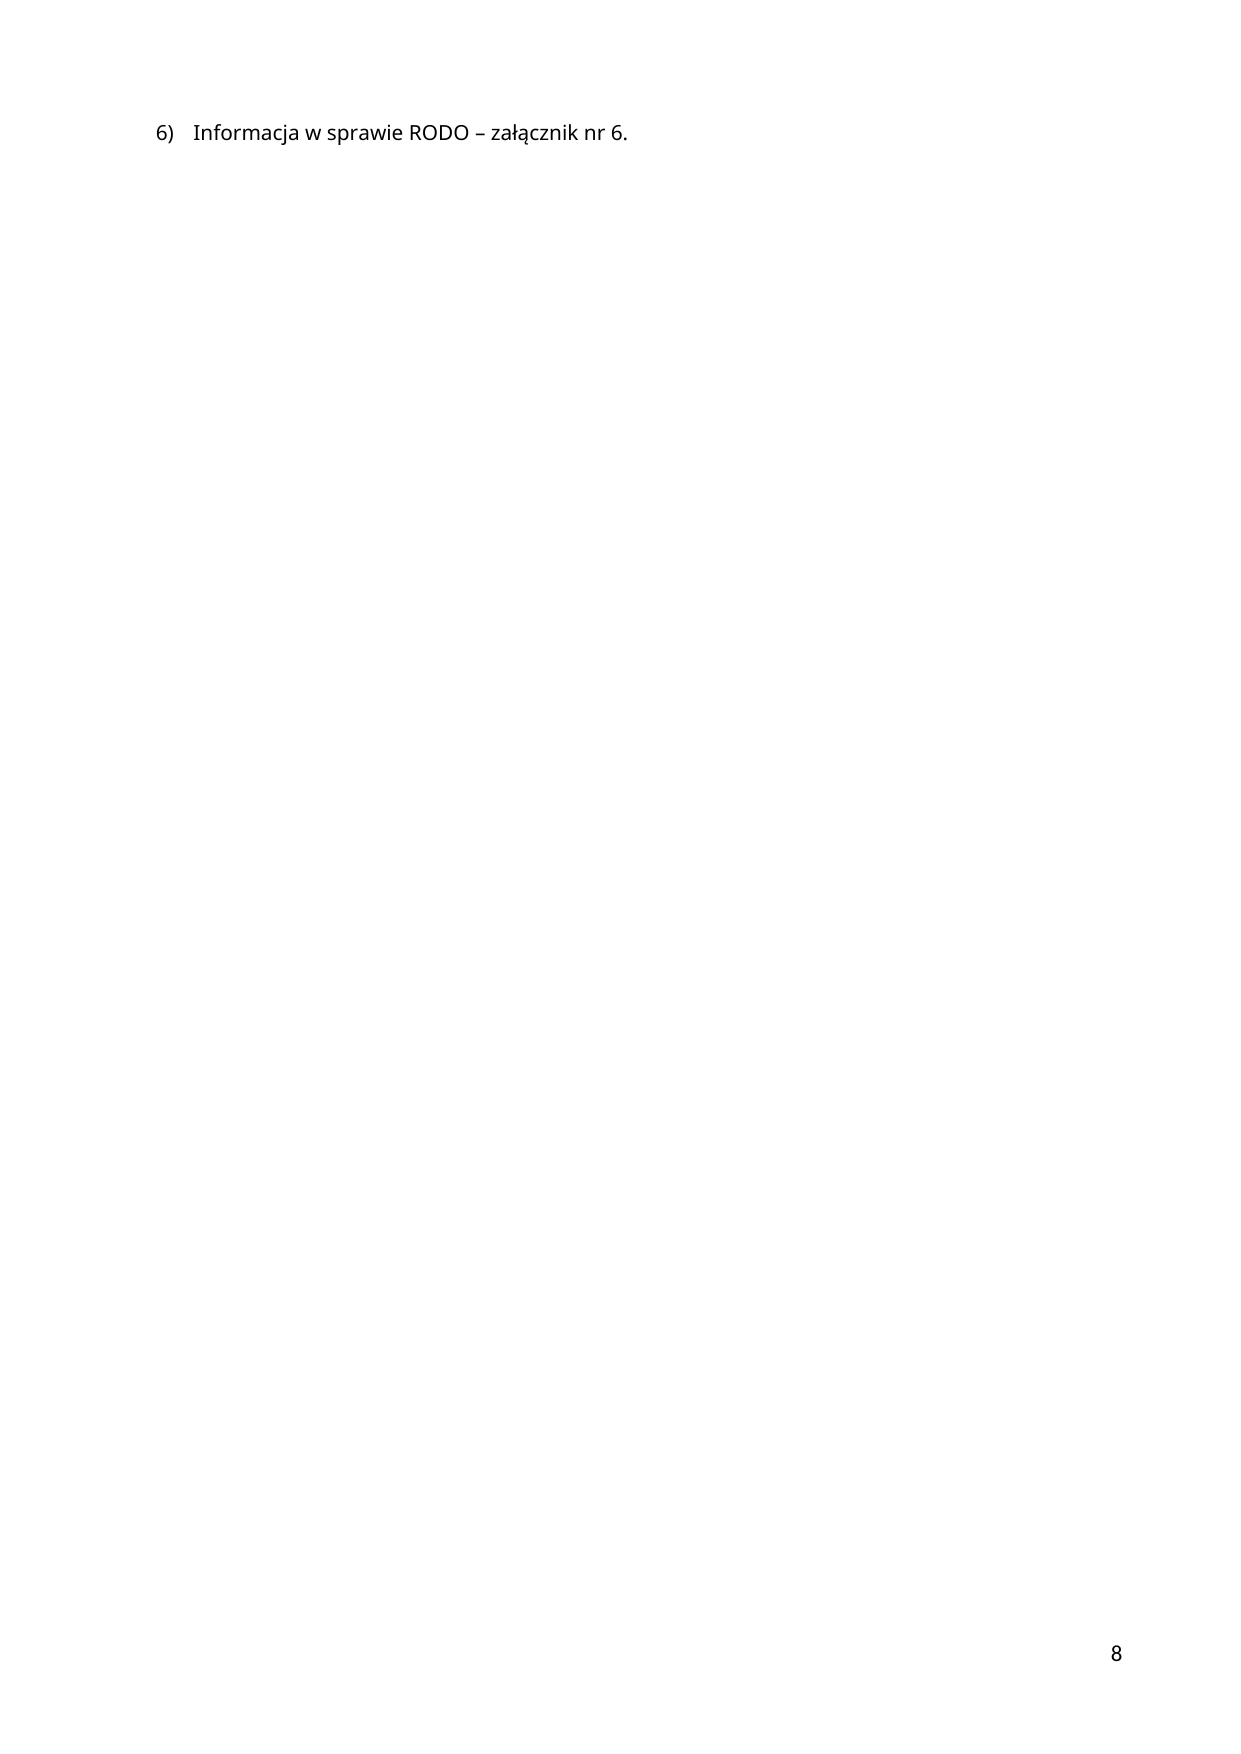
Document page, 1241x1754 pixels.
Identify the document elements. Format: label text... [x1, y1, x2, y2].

list Informacja w sprawie RODO – załącznik nr 6. [156, 118, 1122, 147]
